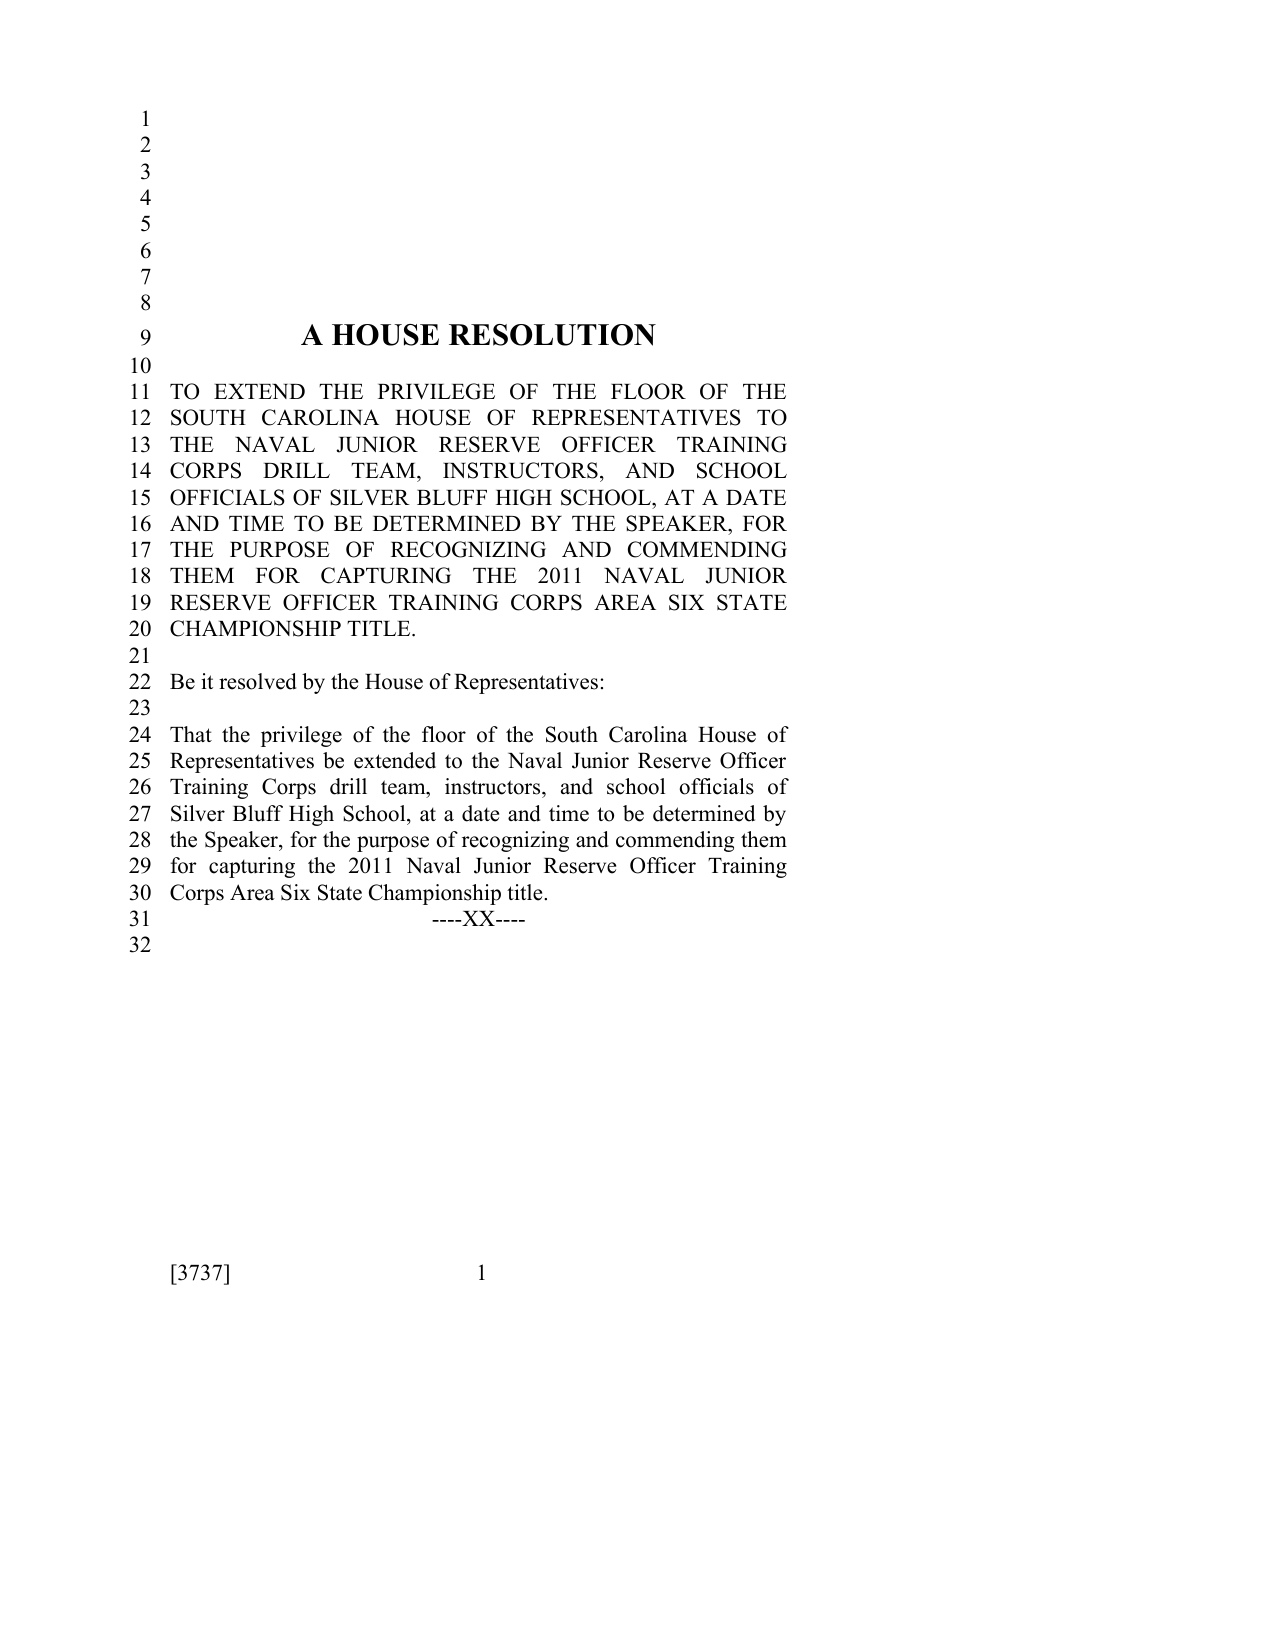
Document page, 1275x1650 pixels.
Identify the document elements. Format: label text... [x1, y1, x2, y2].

text Be it resolved by the House of Representatives: [169, 668, 787, 694]
text ----XX---- [169, 905, 787, 932]
text A HOUSE RESOLUTION [169, 316, 787, 352]
text TO EXTEND THE PRIVILEGE OF THE FLOOR OF THE SOUTH CAROLINA HOUSE OF REPRESENTATIVES TO THE NAVAL JUNIOR RESERVE OFFICER TRAINING CORPS DRILL TEAM, INSTRUCTORS, AND SCHOOL OFFICIALS OF SILVER BLUFF HIGH SCHOOL, AT A DATE AND TIME TO BE DETERMINED BY THE SPEAKER, FOR THE PURPOSE OF RECOGNIZING AND COMMENDING THEM FOR CAPTURING THE 2011 NAVAL JUNIOR RESERVE OFFICER TRAINING CORPS AREA SIX STATE CHAMPIONSHIP TITLE. [169, 378, 787, 642]
text That the privilege of the floor of the South Carolina House of Representatives be extended to the Naval Junior Reserve Officer Training Corps drill team, instructors, and school officials of Silver Bluff High School, at a date and time to be determined by the Speaker, for the purpose of recognizing and commending them for capturing the 2011 Naval Junior Reserve Officer Training Corps Area Six State Championship title. [169, 721, 787, 905]
